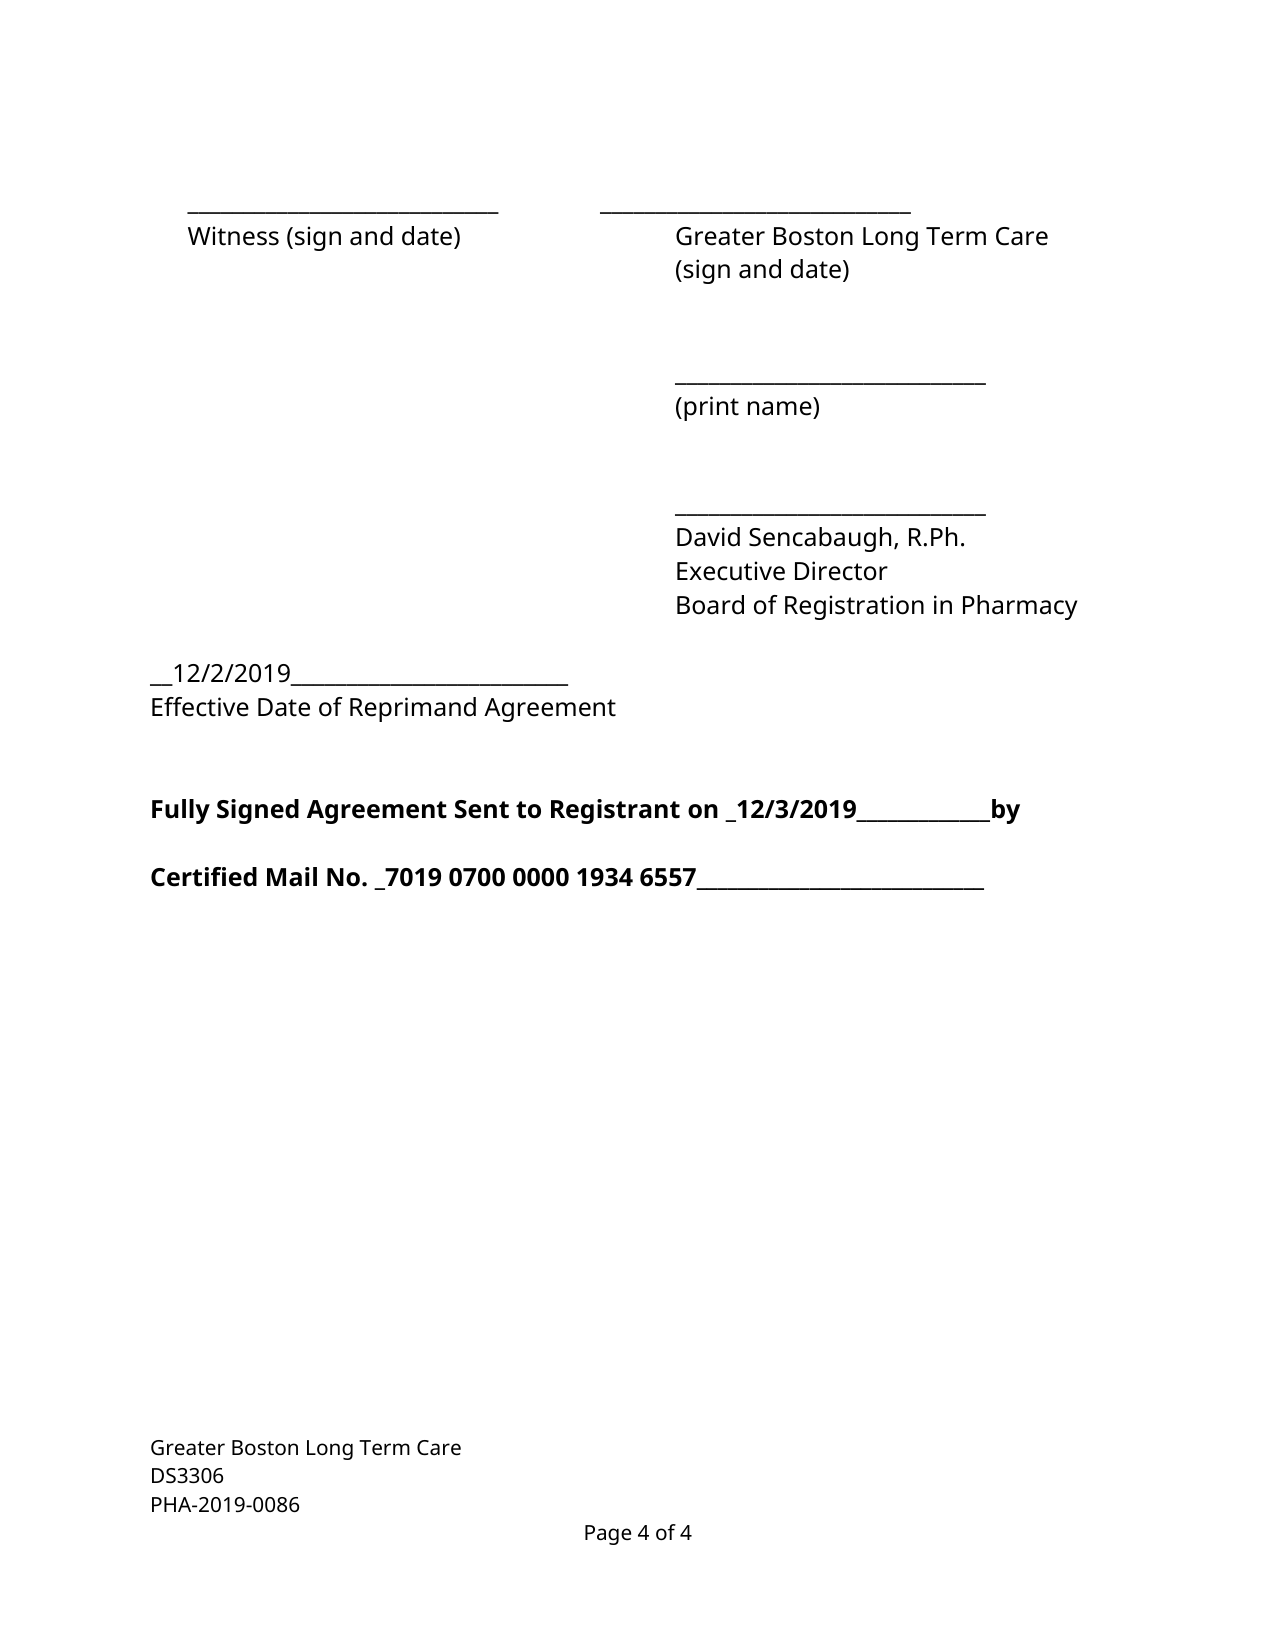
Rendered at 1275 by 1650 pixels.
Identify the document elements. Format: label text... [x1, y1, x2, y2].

text Certified Mail No. _7019 0700 0000 1934 6557____________________________ [150, 860, 1125, 894]
text Witness (sign and date) Greater Boston Long Term Care [150, 218, 1125, 252]
text Fully Signed Agreement Sent to Registrant on _12/3/2019_____________by [150, 792, 1125, 826]
text ____________________________ [150, 485, 1125, 519]
text (sign and date) [150, 252, 1125, 286]
text ____________________________ ____________________________ [150, 184, 1125, 218]
text ____________________________ [600, 354, 1125, 388]
text Effective Date of Reprimand Agreement [150, 690, 1125, 724]
text __12/2/2019_________________________ [150, 656, 1125, 690]
text (print name) [600, 388, 1125, 422]
text Board of Registration in Pharmacy [150, 587, 1125, 622]
text David Sencabaugh, R.Ph. [150, 519, 1125, 553]
text Executive Director [150, 553, 1125, 587]
